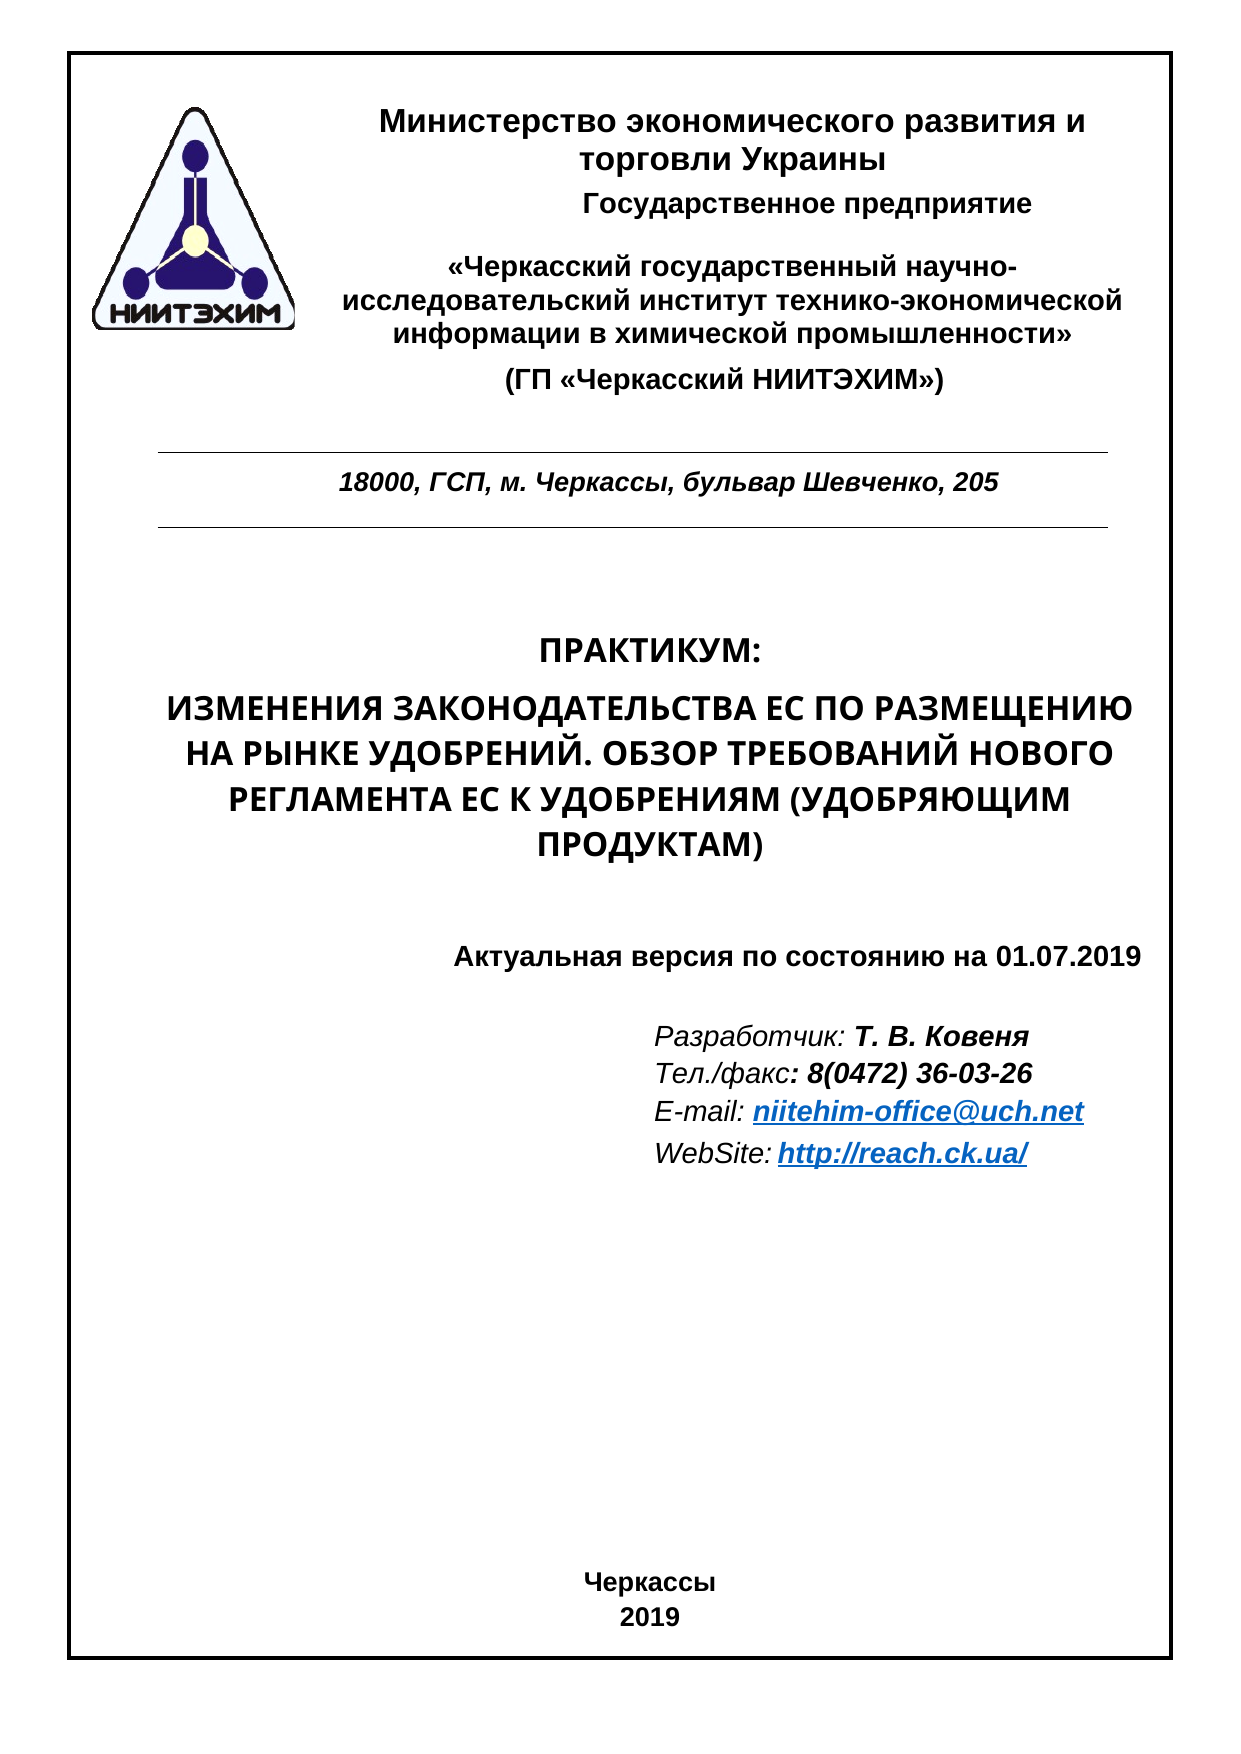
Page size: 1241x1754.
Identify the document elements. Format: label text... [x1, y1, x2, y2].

text E-mail: niitehim-office@uch.net [654, 1094, 1152, 1128]
text Черкассы [148, 1566, 1152, 1597]
text Тел./факс: 8(0472) 36-03-26 [654, 1057, 1152, 1090]
text «Черкасский государственный научно-исследовательский институт технико-экономической информации в химической промышленности» [148, 249, 1152, 350]
table_header 18000, ГСП, м. Черкассы, бульвар Шевченко, 205 [158, 453, 1107, 527]
text ПРАКТИКУМ: [148, 627, 1152, 672]
text Разработчик: Т. В. Ковеня [654, 1019, 1152, 1052]
title Государственное предприятие [298, 186, 1152, 220]
text 2019 [148, 1601, 1152, 1632]
text Министерство экономического развития и торговли Украины [148, 101, 1152, 178]
picture [91, 107, 295, 329]
text WebSite: http://reach.ck.ua/ [654, 1136, 1152, 1170]
text Актуальная версия по состоянию на 01.07.2019 [443, 939, 1152, 973]
text ИЗМЕНЕНИЯ ЗАКОНОДАТЕЛЬСТВА ЕС ПО РАЗМЕЩЕНИЮ НА РЫНКЕ УДОБРЕНИЙ. ОБЗОР ТРЕБОВАНИЙ НОВОГО РЕГЛАМЕНТА ЕС К УДОБРЕНИЯМ (УДОБРЯЮЩИМ ПРОДУКТАМ) [148, 685, 1152, 866]
text (ГП «Черкасский НИИТЭХИМ») [298, 362, 1152, 396]
